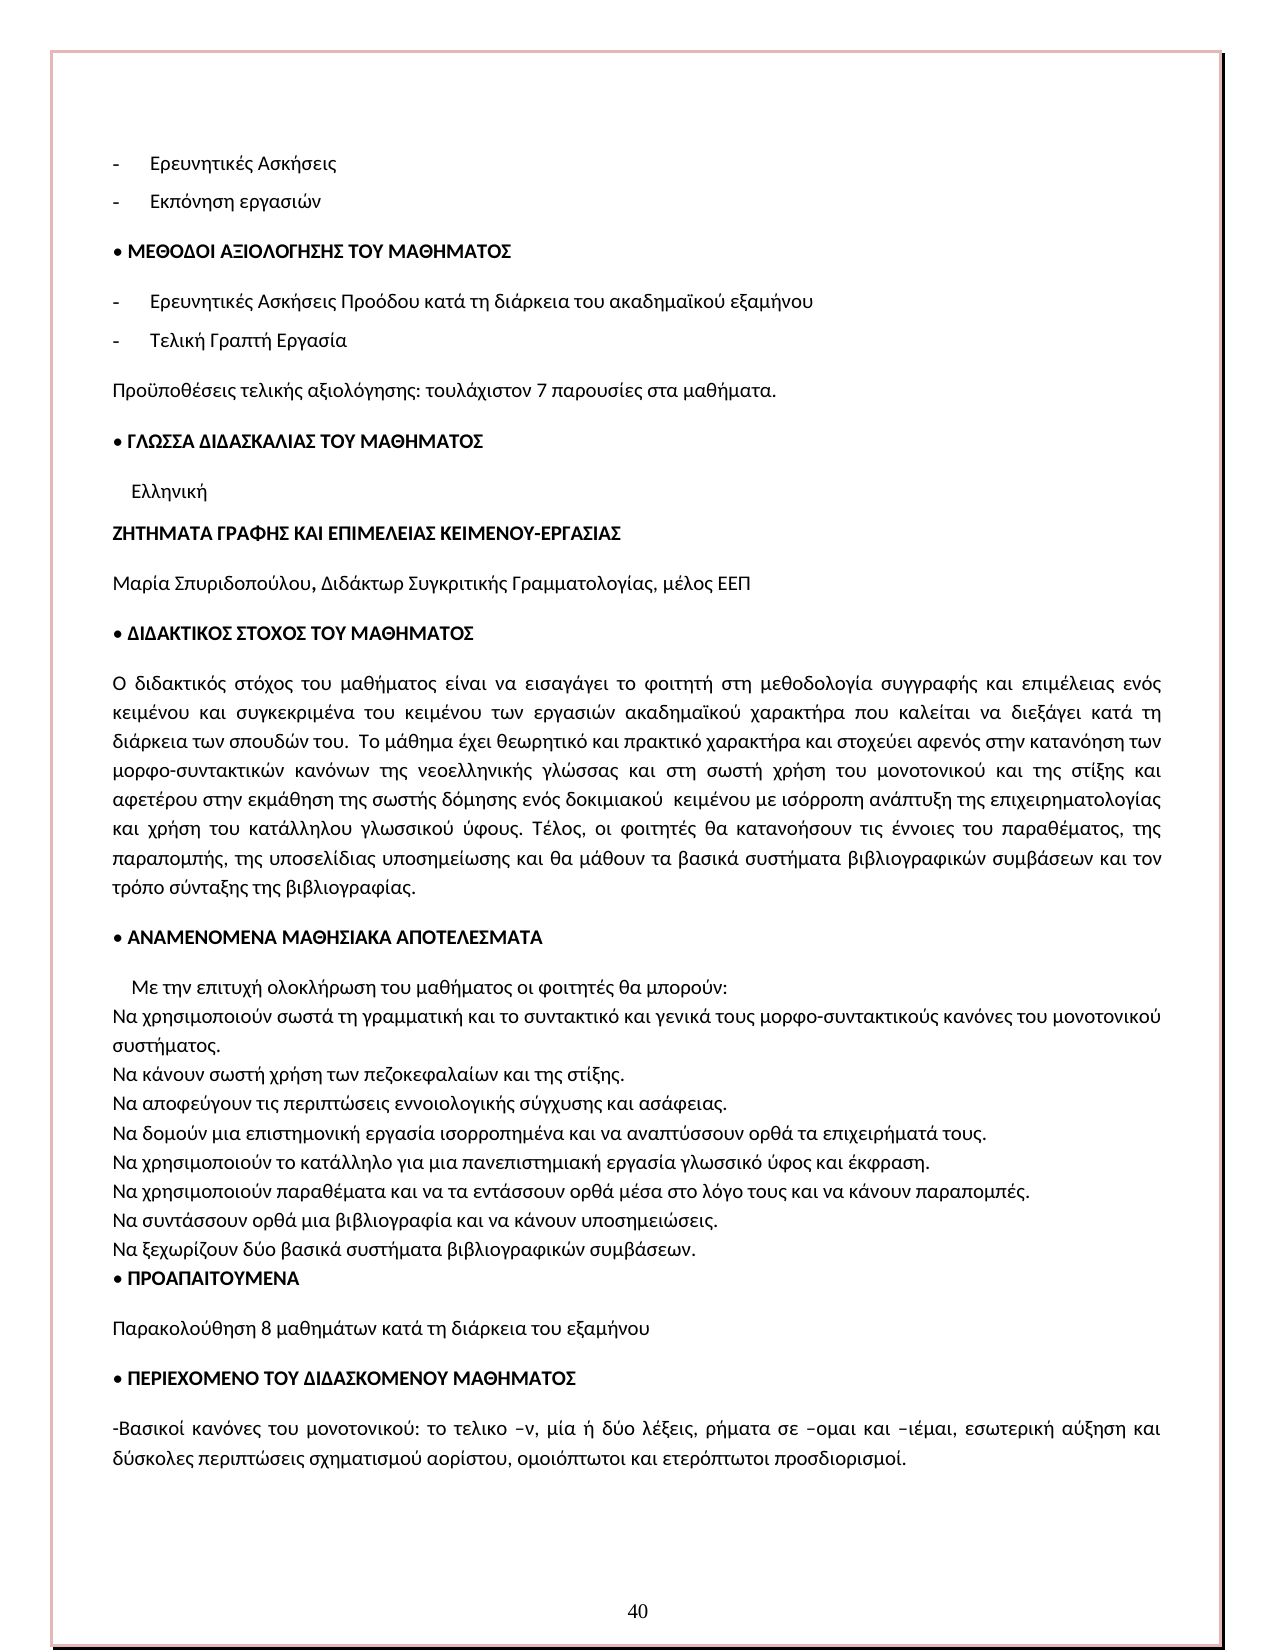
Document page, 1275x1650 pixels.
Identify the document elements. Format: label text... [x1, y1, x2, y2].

text Να δομούν μια επιστημονική εργασία ισορροπημένα και να αναπτύσσουν ορθά τα επιχειρήματά τους. [112, 1120, 1163, 1145]
text • ΜΕΘΟΔΟΙ ΑΞΙΟΛΟΓΗΣΗΣ ΤΟΥ ΜΑΘΗΜΑΤΟΣ [112, 239, 1163, 264]
text • ΠΡΟΑΠΑΙΤΟΥΜΕΝΑ [112, 1266, 1163, 1291]
text Ελληνική [131, 478, 1163, 503]
text Να κάνουν σωστή χρήση των πεζοκεφαλαίων και της στίξης. [112, 1061, 1163, 1087]
text Με την επιτυχή ολοκλήρωση του μαθήματος οι φοιτητές θα μπορούν: [112, 974, 1163, 999]
text • ΔΙΔΑΚΤΙΚΟΣ ΣΤΟΧΟΣ ΤΟΥ ΜΑΘΗΜΑΤΟΣ [112, 620, 1163, 645]
text Προϋποθέσεις τελικής αξιολόγησης: τουλάχιστον 7 παρουσίες στα μαθήματα. [112, 377, 1163, 403]
text Να αποφεύγουν τις περιπτώσεις εννοιολογικής σύγχυσης και ασάφειας. [112, 1091, 1163, 1116]
list Εκπόνηση εργασιών [112, 188, 1163, 213]
text Μαρία Σπυριδοπούλου, Διδάκτωρ Συγκριτικής Γραμματολογίας, μέλος ΕΕΠ [112, 570, 1163, 595]
text Παρακολούθηση 8 μαθημάτων κατά τη διάρκεια του εξαμήνου [112, 1316, 1163, 1341]
text Να συντάσσουν ορθά μια βιβλιογραφία και να κάνουν υποσημειώσεις. [112, 1207, 1163, 1233]
text Να ξεχωρίζουν δύο βασικά συστήματα βιβλιογραφικών συμβάσεων. [112, 1236, 1163, 1262]
text ΖΗΤΗΜΑΤΑ ΓΡΑΦΗΣ ΚΑΙ ΕΠΙΜΕΛΕΙΑΣ ΚΕΙΜΕΝΟΥ-ΕΡΓΑΣΙΑΣ [112, 520, 1163, 545]
list Τελική Γραπτή Εργασία [112, 327, 1163, 352]
text -Βασικοί κανόνες του μονοτονικού: το τελικο –ν, μία ή δύο λέξεις, ρήματα σε –ομαι και –ιέμαι, εσωτερική αύξηση και δύσκολες περιπτώσεις σχηματισμού αορίστου, ομοιόπτωτοι και ετερόπτωτοι προσδιορισμοί. [112, 1416, 1163, 1470]
text Ο διδακτικός στόχος του μαθήματος είναι να εισαγάγει το φοιτητή στη μεθοδολογία συγγραφής και επιμέλειας ενός κειμένου και συγκεκριμένα του κειμένου των εργασιών ακαδημαϊκού χαρακτήρα που καλείται να διεξάγει κατά τη διάρκεια των σπουδών του. Το μάθημα έχει θεωρητικό και πρακτικό χαρακτήρα και στοχεύει αφενός στην κατανόηση των μορφο-συντακτικών κανόνων της νεοελληνικής γλώσσας και στη σωστή χρήση του μονοτονικού και της στίξης και αφετέρου στην εκμάθηση της σωστής δόμησης ενός δοκιμιακού κειμένου με ισόρροπη ανάπτυξη της επιχειρηματολογίας και χρήση του κατάλληλου γλωσσικού ύφους. Τέλος, οι φοιτητές θα κατανοήσουν τις έννοιες του παραθέματος, της παραπομπής, της υποσελίδιας υποσημείωσης και θα μάθουν τα βασικά συστήματα βιβλιογραφικών συμβάσεων και τον τρόπο σύνταξης της βιβλιογραφίας. [112, 670, 1163, 899]
text • ΑΝΑΜΕΝΟΜΕΝΑ ΜΑΘΗΣΙΑΚΑ ΑΠΟΤΕΛΕΣΜΑΤΑ [112, 924, 1163, 949]
text • ΓΛΩΣΣΑ ΔΙΔΑΣΚΑΛΙΑΣ ΤΟΥ ΜΑΘΗΜΑΤΟΣ [112, 428, 1163, 453]
text Να χρησιμοποιούν παραθέματα και να τα εντάσσουν ορθά μέσα στο λόγο τους και να κάνουν παραπομπές. [112, 1178, 1163, 1203]
text Να χρησιμοποιούν σωστά τη γραμματική και το συντακτικό και γενικά τους μορφο-συντακτικούς κανόνες του μονοτονικού συστήματος. [112, 1003, 1163, 1058]
text • ΠΕΡΙΕΧΟΜΕΝΟ ΤΟΥ ΔΙΔΑΣΚΟΜΕΝΟΥ ΜΑΘΗΜΑΤΟΣ [112, 1366, 1163, 1391]
list Ερευνητικές Ασκήσεις Προόδου κατά τη διάρκεια του ακαδημαϊκού εξαμήνου [112, 289, 1163, 314]
text Να χρησιμοποιούν το κατάλληλο για μια πανεπιστημιακή εργασία γλωσσικό ύφος και έκφραση. [112, 1149, 1163, 1174]
list Ερευνητικές Ασκήσεις [112, 150, 1163, 175]
